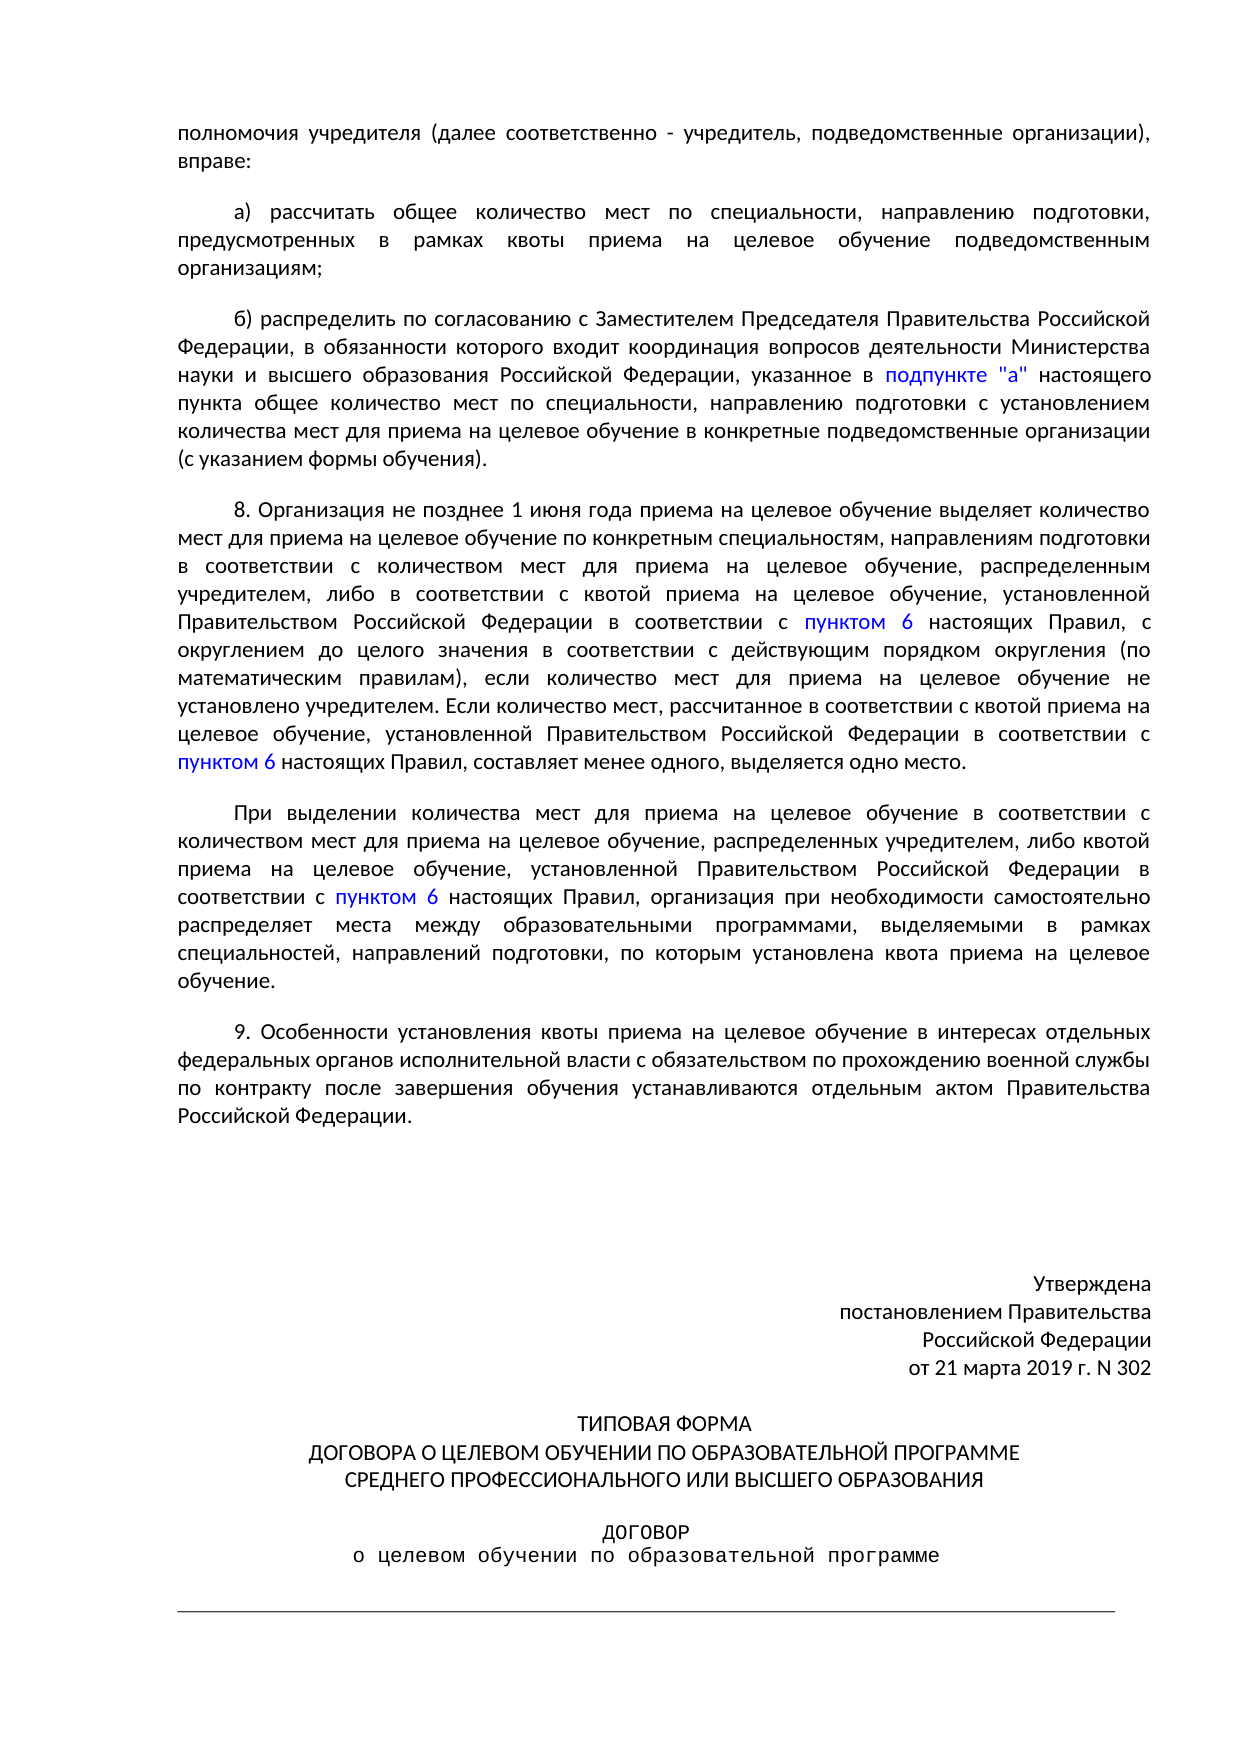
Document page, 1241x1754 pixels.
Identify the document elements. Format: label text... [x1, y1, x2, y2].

text ДОГОВОРА О ЦЕЛЕВОМ ОБУЧЕНИИ ПО ОБРАЗОВАТЕЛЬНОЙ ПРОГРАММЕ [177, 1438, 1152, 1466]
text от 21 марта 2019 г. N 302 [177, 1353, 1152, 1382]
text Российской Федерации [177, 1326, 1152, 1353]
text ДОГОВОР [177, 1522, 1152, 1545]
text б) распределить по согласованию с Заместителем Председателя Правительства Российской Федерации, в обязанности которого входит координация вопросов деятельности Министерства науки и высшего образования Российской Федерации, указанное в подпункте "а" настоящего пункта общее количество мест по специальности, направлению подготовки с установлением количества мест для приема на целевое обучение в конкретные подведомственные организации (с указанием формы обучения). [177, 304, 1152, 472]
text ___________________________________________________________________________ [177, 1593, 1152, 1616]
text Утверждена [177, 1269, 1152, 1297]
text а) рассчитать общее количество мест по специальности, направлению подготовки, предусмотренных в рамках квоты приема на целевое обучение подведомственным организациям; [177, 197, 1152, 281]
text При выделении количества мест для приема на целевое обучение в соответствии с количеством мест для приема на целевое обучение, распределенных учредителем, либо квотой приема на целевое обучение, установленной Правительством Российской Федерации в соответствии с пунктом 6 настоящих Правил, организация при необходимости самостоятельно распределяет места между образовательными программами, выделяемыми в рамках специальностей, направлений подготовки, по которым установлена квота приема на целевое обучение. [177, 798, 1152, 994]
text 9. Особенности установления квоты приема на целевое обучение в интересах отдельных федеральных органов исполнительной власти с обязательством по прохождению военной службы по контракту после завершения обучения устанавливаются отдельным актом Правительства Российской Федерации. [177, 1017, 1152, 1129]
text о целевом обучении по образовательной программе [177, 1545, 1152, 1569]
text ТИПОВАЯ ФОРМА [177, 1409, 1152, 1438]
text постановлением Правительства [177, 1297, 1152, 1326]
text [177, 118, 1152, 174]
text СРЕДНЕГО ПРОФЕССИОНАЛЬНОГО ИЛИ ВЫСШЕГО ОБРАЗОВАНИЯ [177, 1466, 1152, 1494]
text 8. Организация не позднее 1 июня года приема на целевое обучение выделяет количество мест для приема на целевое обучение по конкретным специальностям, направлениям подготовки в соответствии с количеством мест для приема на целевое обучение, распределенным учредителем, либо в соответствии с квотой приема на целевое обучение, установленной Правительством Российской Федерации в соответствии с пунктом 6 настоящих Правил, с округлением до целого значения в соответствии с действующим порядком округления (по математическим правилам), если количество мест для приема на целевое обучение не установлено учредителем. Если количество мест, рассчитанное в соответствии с квотой приема на целевое обучение, установленной Правительством Российской Федерации в соответствии с пунктом 6 настоящих Правил, составляет менее одного, выделяется одно место. [177, 495, 1152, 775]
